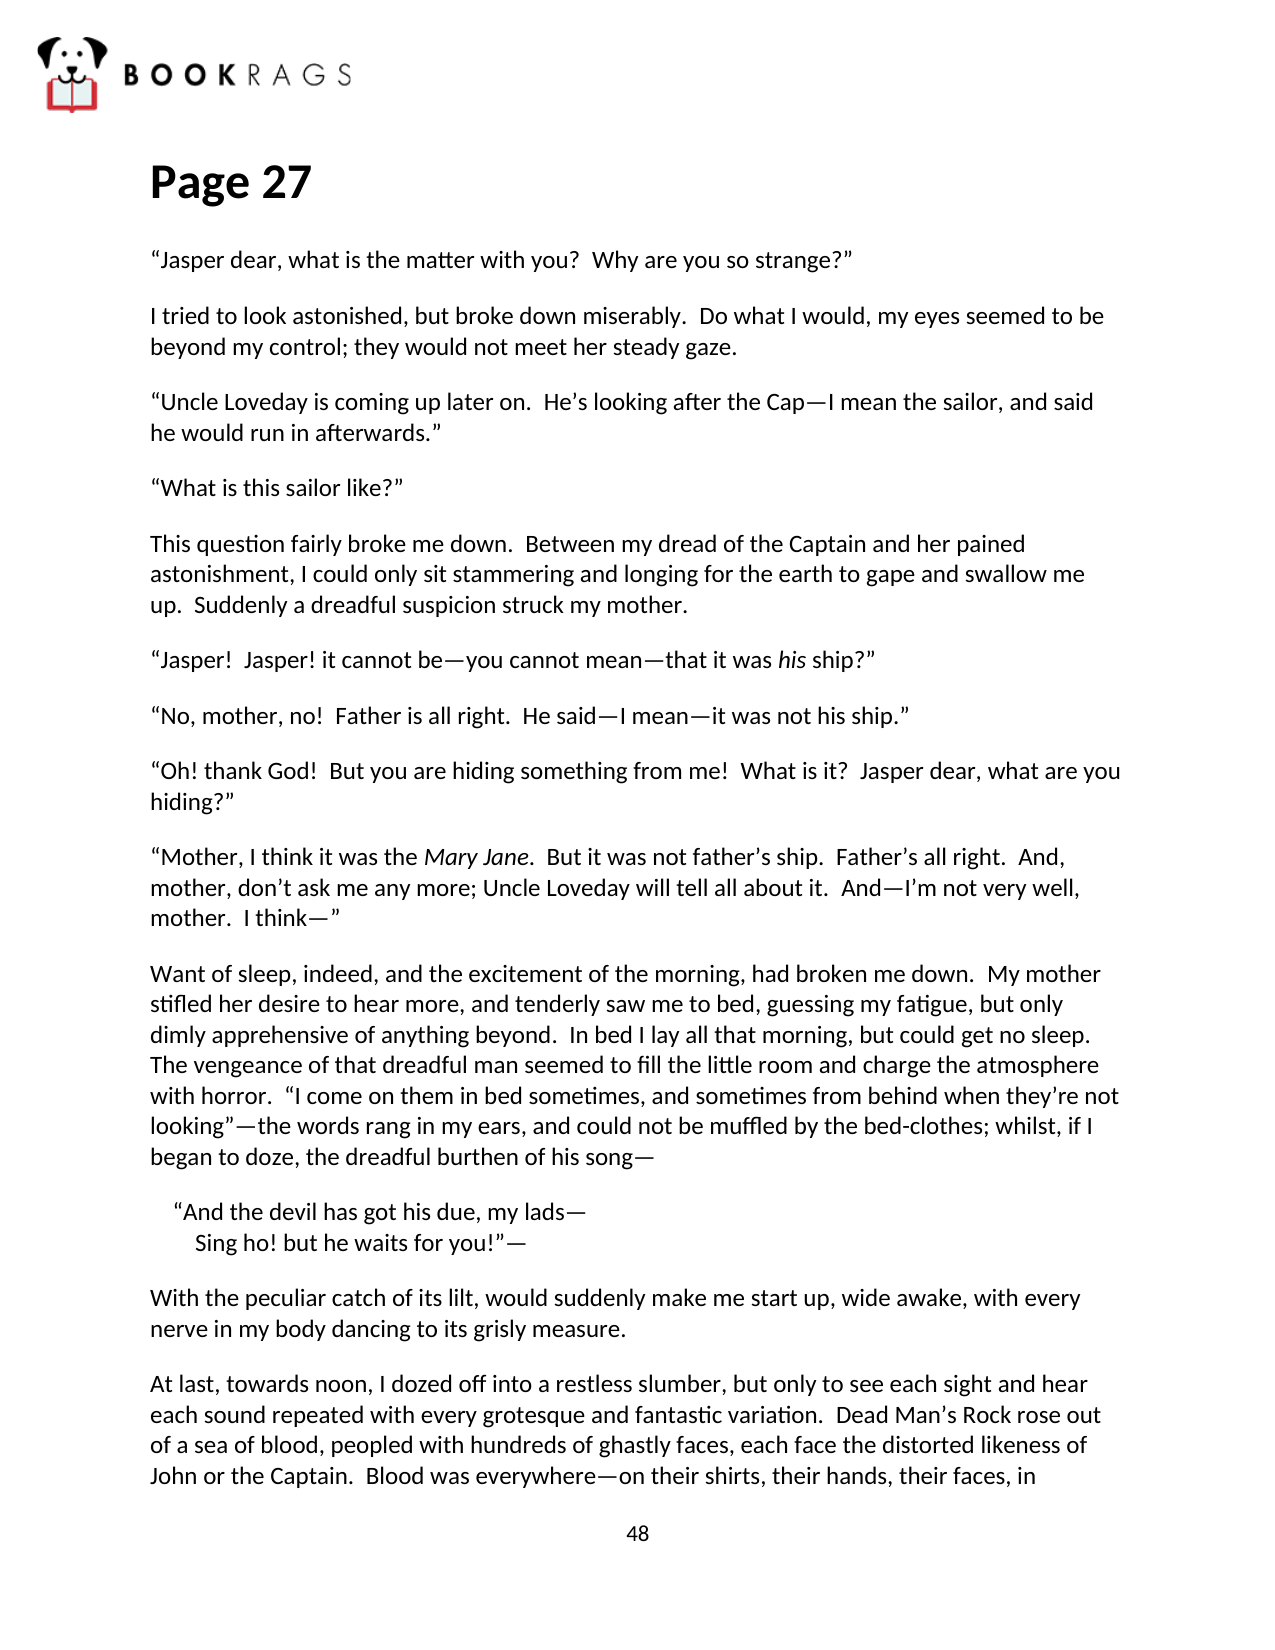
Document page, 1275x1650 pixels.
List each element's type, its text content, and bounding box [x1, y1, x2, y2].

text Want of sleep, indeed, and the excitement of the morning, had broken me down. My mother stifled her desire to hear more, and tenderly saw me to bed, guessing my fatigue, but only dimly apprehensive of anything beyond. In bed I lay all that morning, but could get no sleep. The vengeance of that dreadful man seemed to fill the little room and charge the atmosphere with horror. “I come on them in bed sometimes, and sometimes from behind when they’re not looking”—­the words rang in my ears, and could not be muffled by the bed-clothes; whilst, if I began to doze, the dreadful burthen of his song—­ [150, 958, 1125, 1172]
text “No, mother, no! Father is all right. He said—­I mean—­it was not his ship.” [150, 700, 1125, 730]
text I tried to look astonished, but broke down miserably. Do what I would, my eyes seemed to be beyond my control; they would not meet her steady gaze. [150, 300, 1125, 361]
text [150, 1369, 1125, 1491]
text With the peculiar catch of its lilt, would suddenly make me start up, wide awake, with every nerve in my body dancing to its grisly measure. [150, 1283, 1125, 1344]
text “Uncle Loveday is coming up later on. He’s looking after the Cap—­I mean the sailor, and said he would run in afterwards.” [150, 386, 1125, 447]
text “Oh! thank God! But you are hiding something from me! What is it? Jasper dear, what are you hiding?” [150, 755, 1125, 816]
text “Mother, I think it was the Mary Jane. But it was not father’s ship. Father’s all right. And, mother, don’t ask me any more; Uncle Loveday will tell all about it. And—­I’m not very well, mother. I think—­” [150, 841, 1125, 933]
text Page 27 [150, 150, 1125, 211]
text “Jasper! Jasper! it cannot be—­you cannot mean—­that it was his ship?” [150, 644, 1125, 675]
text “What is this sailor like?” [150, 472, 1125, 503]
text “And the devil has got his due, my lads—­ Sing ho! but he waits for you!”—­ [150, 1197, 1125, 1258]
picture [37, 37, 351, 113]
text “Jasper dear, what is the matter with you? Why are you so strange?” [150, 244, 1125, 275]
text This question fairly broke me down. Between my dread of the Captain and her pained astonishment, I could only sit stammering and longing for the earth to gape and swallow me up. Suddenly a dreadful suspicion struck my mother. [150, 528, 1125, 619]
